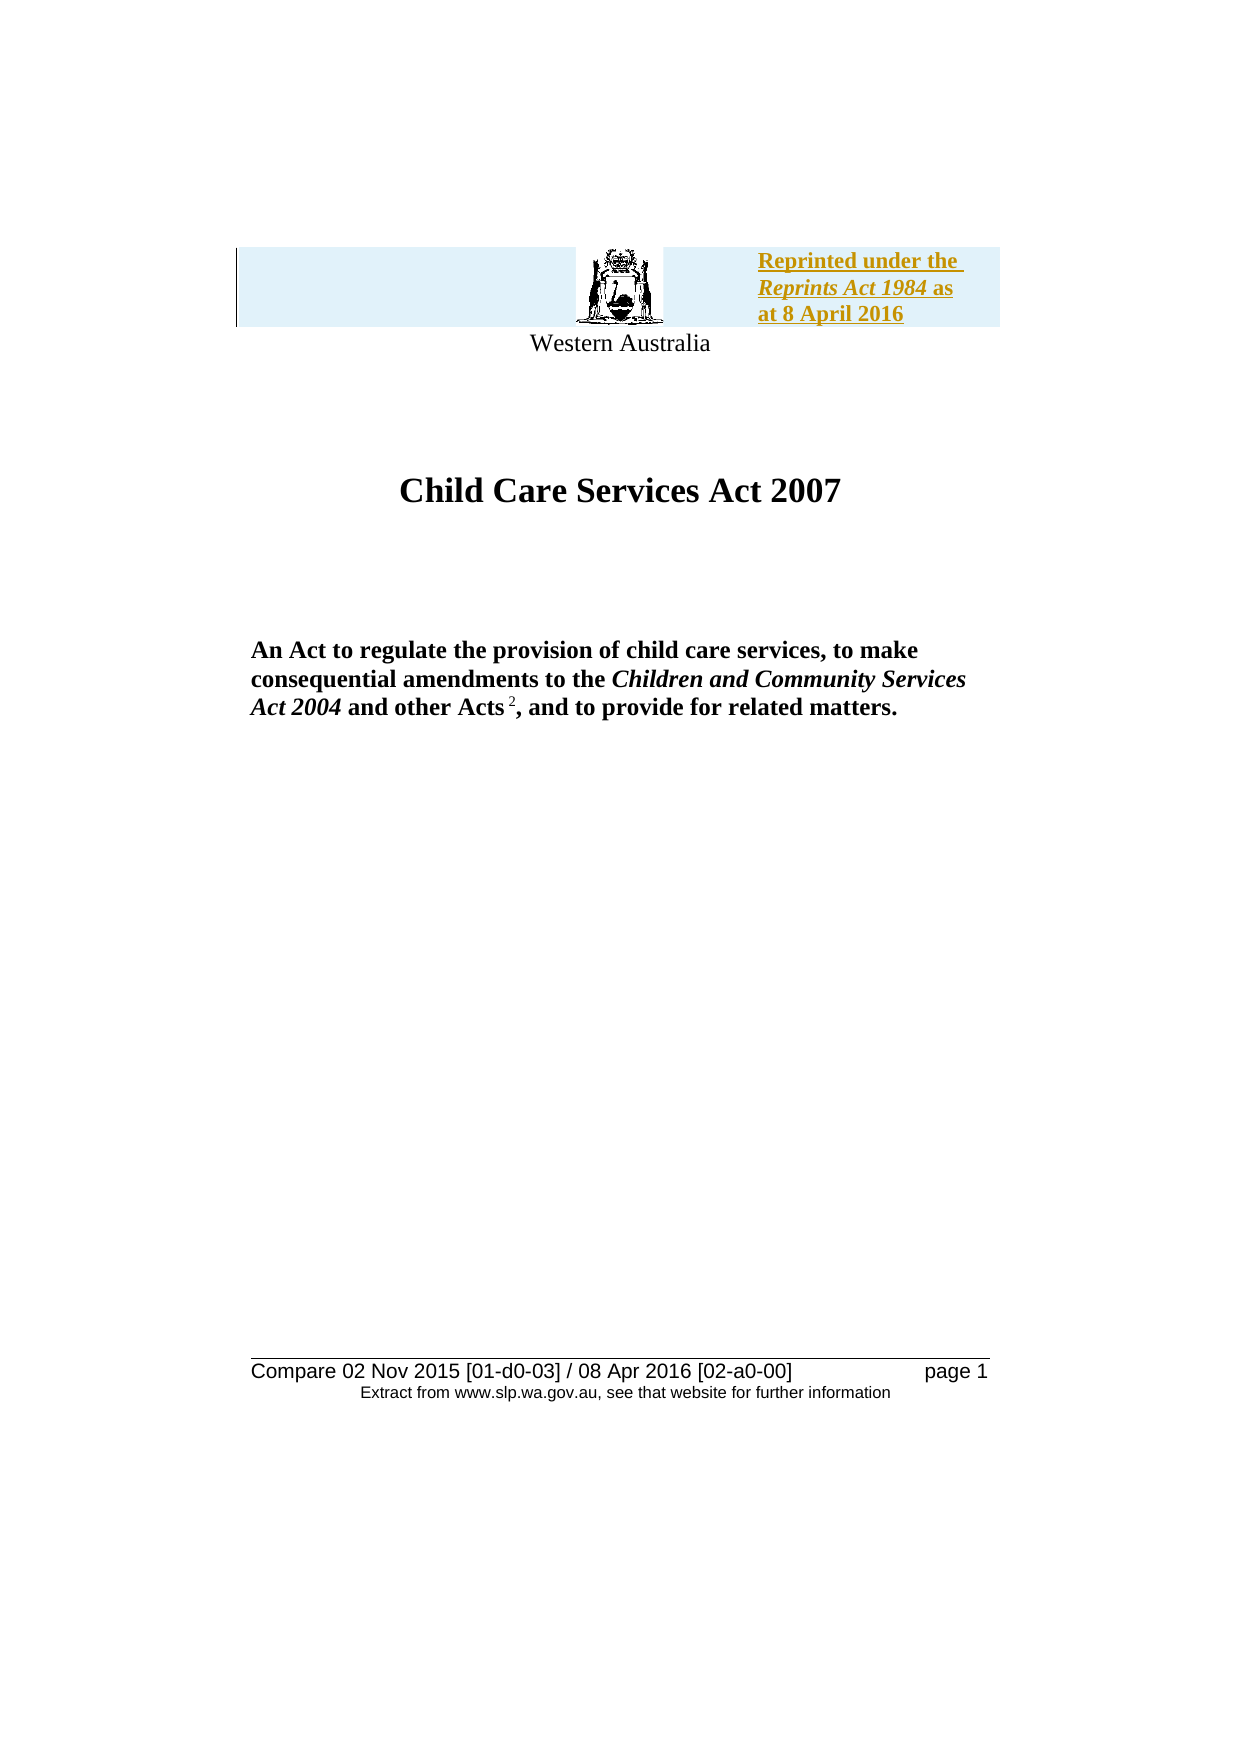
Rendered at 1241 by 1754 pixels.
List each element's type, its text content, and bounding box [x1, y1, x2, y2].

picture [575, 247, 664, 326]
title An Act to regulate the provision of child care services, to make consequential amendments to the Children and Community Services Act 2004 and other Acts 2, and to provide for related matters. [251, 635, 990, 721]
text Western Australia [251, 328, 990, 357]
text Child Care Services Act 2007 [251, 469, 990, 510]
